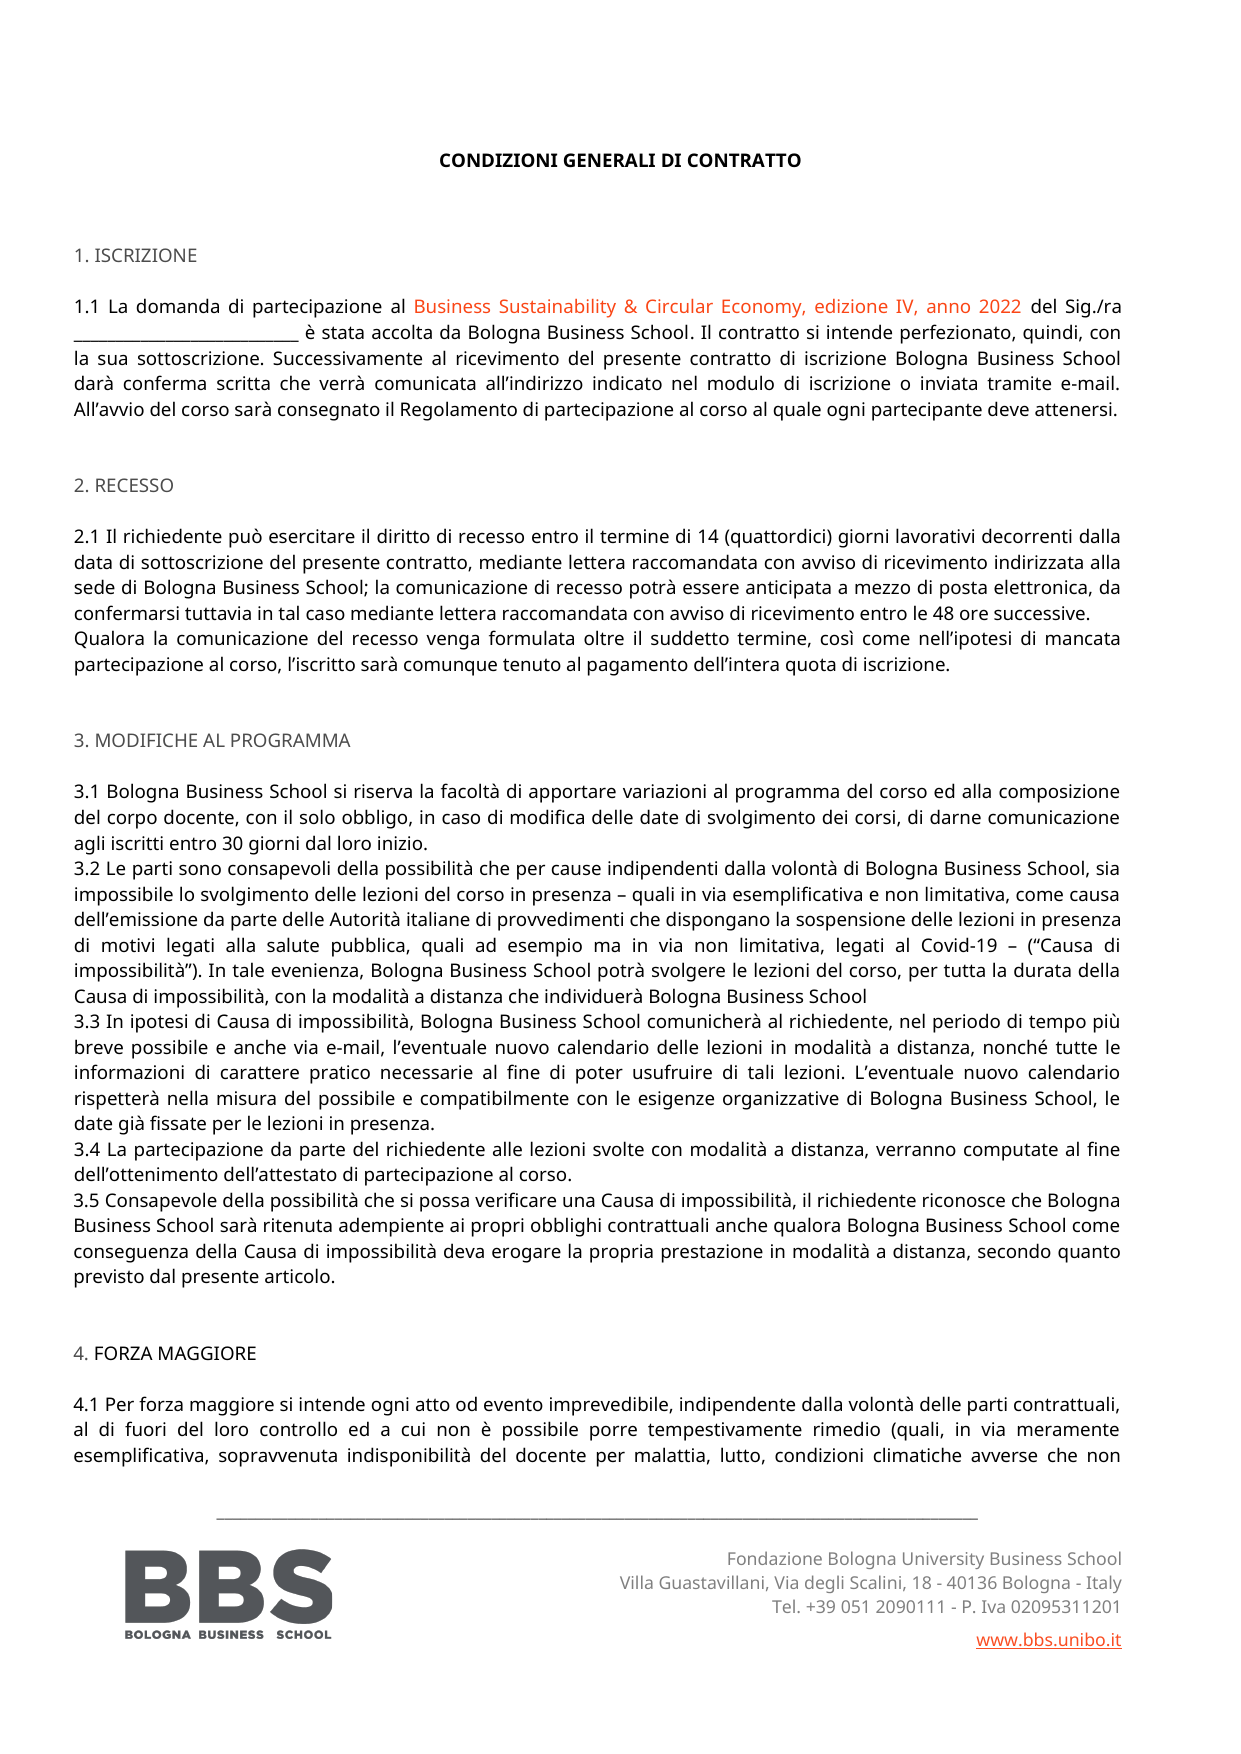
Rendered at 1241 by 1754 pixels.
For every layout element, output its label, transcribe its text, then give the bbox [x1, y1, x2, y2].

text 4. FORZA MAGGIORE [73, 1340, 1122, 1366]
text 1.1 La domanda di partecipazione al Business Sustainability & Circular Economy, edizione IV, anno 2022 del Sig./ra è stata accolta da Bologna Business School. Il contratto si intende perfezionato, quindi, con la sua sottoscrizione. Successivamente al ricevimento del presente contratto di iscrizione Bologna Business School darà conferma scritta che verrà comunicata all’indirizzo indicato nel modulo di iscrizione o inviata tramite e-mail. All’avvio del corso sarà consegnato il Regolamento di partecipazione al corso al quale ogni partecipante deve attenersi. [74, 294, 1122, 421]
text 2. RECESSO [74, 472, 1122, 498]
text 2.1 Il richiedente può esercitare il diritto di recesso entro il termine di 14 (quattordici) giorni lavorativi decorrenti dalla data di sottoscrizione del presente contratto, mediante lettera raccomandata con avviso di ricevimento indirizzata alla sede di Bologna Business School; la comunicazione di recesso potrà essere anticipata a mezzo di posta elettronica, da confermarsi tuttavia in tal caso mediante lettera raccomandata con avviso di ricevimento entro le 48 ore successive. [74, 523, 1122, 626]
text 3.3 In ipotesi di Causa di impossibilità, Bologna Business School comunicherà al richiedente, nel periodo di tempo più breve possibile e anche via e-mail, l’eventuale nuovo calendario delle lezioni in modalità a distanza, nonché tutte le informazioni di carattere pratico necessarie al fine di poter usufruire di tali lezioni. L’eventuale nuovo calendario rispetterà nella misura del possibile e compatibilmente con le esigenze organizzative di Bologna Business School, le date già fissate per le lezioni in presenza. [74, 1008, 1122, 1136]
picture [125, 1549, 333, 1639]
text Qualora la comunicazione del recesso venga formulata oltre il suddetto termine, così come nell’ipotesi di mancata partecipazione al corso, l’iscritto sarà comunque tenuto al pagamento dell’intera quota di iscrizione. [74, 626, 1122, 677]
text 3. MODIFICHE AL PROGRAMMA [74, 728, 1122, 753]
text CONDIZIONI GENERALI DI CONTRATTO [118, 148, 1122, 173]
text 3.2 Le parti sono consapevoli della possibilità che per cause indipendenti dalla volontà di Bologna Business School, sia impossibile lo svolgimento delle lezioni del corso in presenza – quali in via esemplificativa e non limitativa, come causa dell’emissione da parte delle Autorità italiane di provvedimenti che dispongano la sospensione delle lezioni in presenza di motivi legati alla salute pubblica, quali ad esempio ma in via non limitativa, legati al Covid-19 – (“Causa di impossibilità”). In tale evenienza, Bologna Business School potrà svolgere le lezioni del corso, per tutta la durata della Causa di impossibilità, con la modalità a distanza che individuerà Bologna Business School [74, 855, 1122, 1008]
text 3.5 Consapevole della possibilità che si possa verificare una Causa di impossibilità, il richiedente riconosce che Bologna Business School sarà ritenuta adempiente ai propri obblighi contrattuali anche qualora Bologna Business School come conseguenza della Causa di impossibilità deva erogare la propria prestazione in modalità a distanza, secondo quanto previsto dal presente articolo. [73, 1187, 1122, 1289]
text 3.4 La partecipazione da parte del richiedente alle lezioni svolte con modalità a distanza, verranno computate al fine dell’ottenimento dell’attestato di partecipazione al corso. [74, 1136, 1122, 1187]
text 1. ISCRIZIONE [74, 243, 1122, 268]
text 3.1 Bologna Business School si riserva la facoltà di apportare variazioni al programma del corso ed alla composizione del corpo docente, con il solo obbligo, in caso di modifica delle date di svolgimento dei corsi, di darne comunicazione agli iscritti entro 30 giorni dal loro inizio. [74, 779, 1122, 855]
